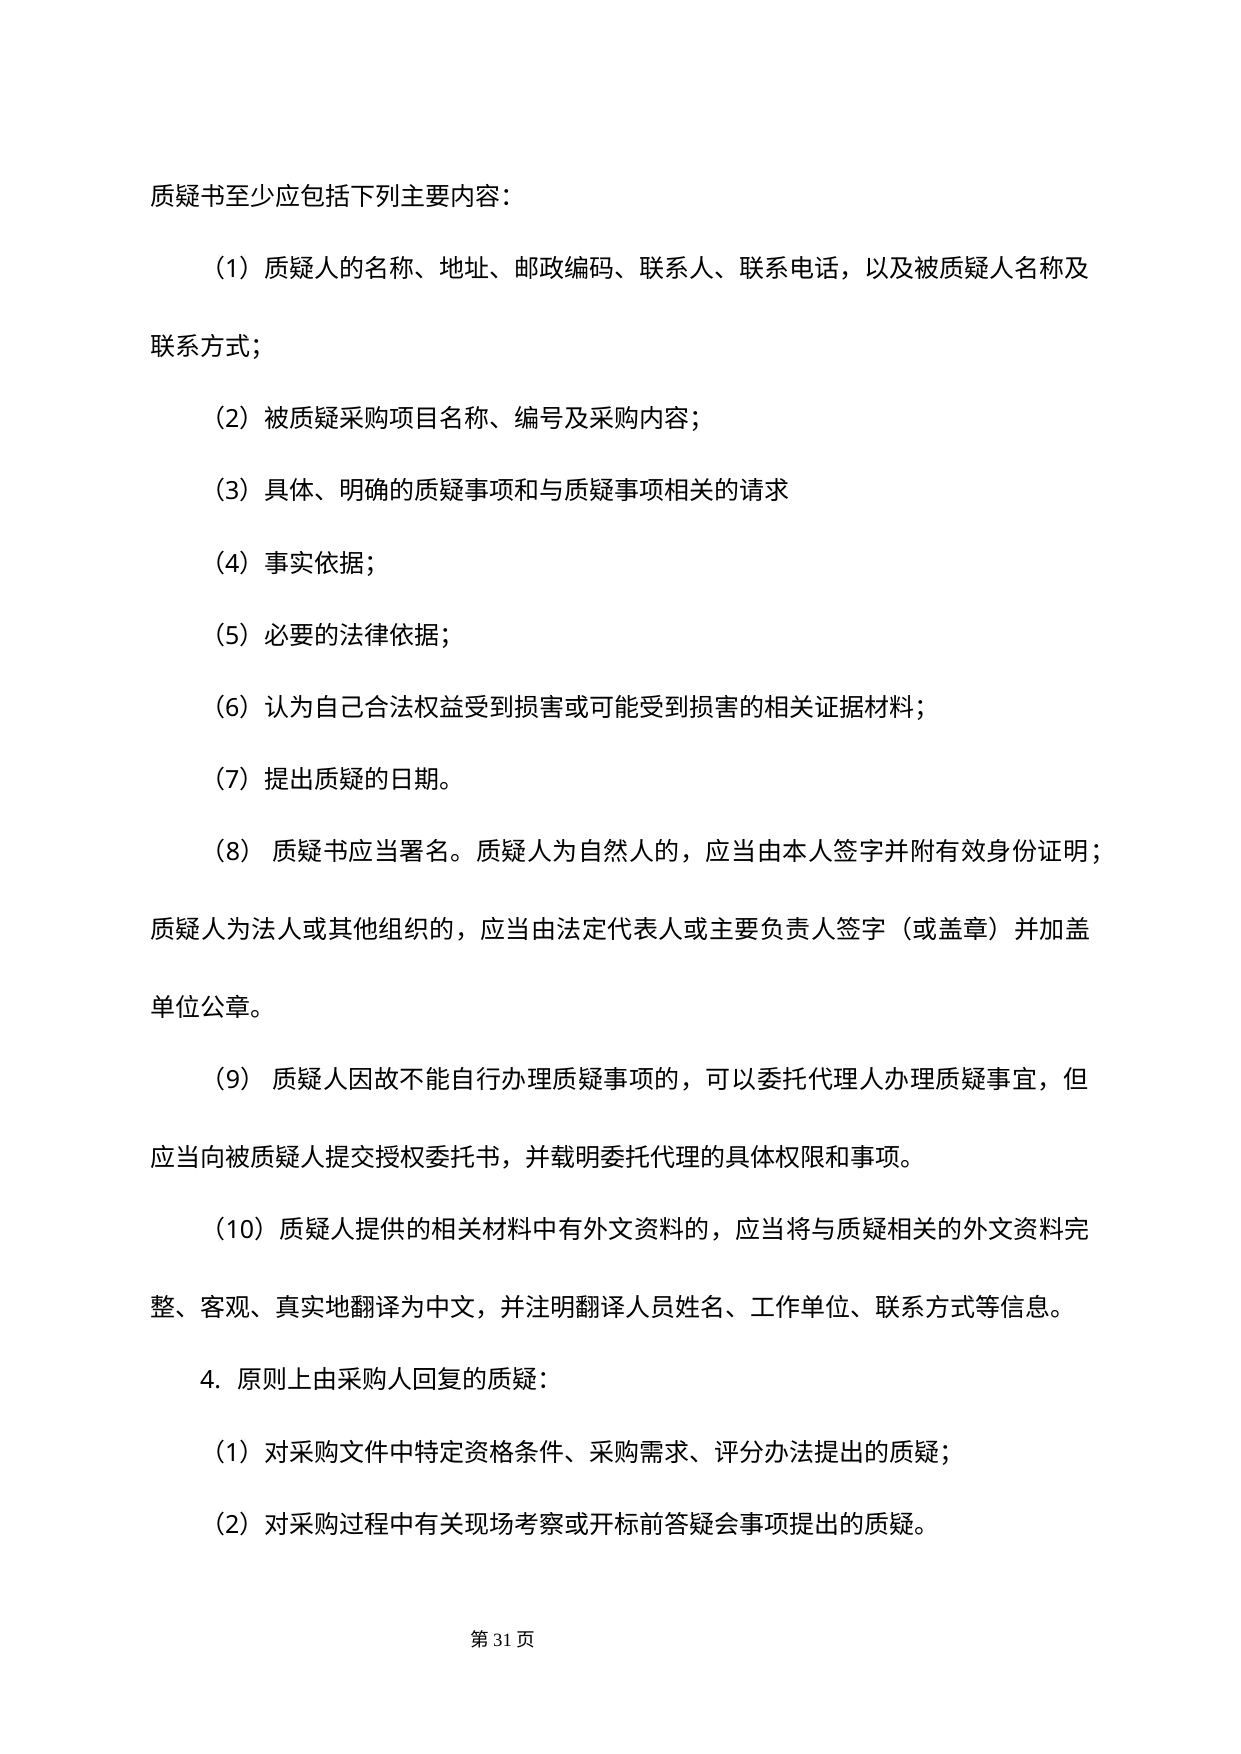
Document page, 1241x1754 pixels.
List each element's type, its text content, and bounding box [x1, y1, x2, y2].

text （8） 质疑书应当署名。质疑人为自然人的，应当由本人签字并附有效身份证明；质疑人为法人或其他组织的，应当由法定代表人或主要负责人签字（或盖章）并加盖单位公章。 [150, 817, 1090, 1038]
text （7）提出质疑的日期。 [150, 745, 1090, 810]
text 4. 原则上由采购人回复的质疑： [150, 1346, 1090, 1411]
text （1）对采购文件中特定资格条件、采购需求、评分办法提出的质疑； [150, 1418, 1090, 1483]
text （3）具体、明确的质疑事项和与质疑事项相关的请求 [150, 456, 1090, 521]
text （9） 质疑人因故不能自行办理质疑事项的，可以委托代理人办理质疑事宜，但应当向被质疑人提交授权委托书，并载明委托代理的具体权限和事项。 [150, 1045, 1090, 1188]
text （6）认为自己合法权益受到损害或可能受到损害的相关证据材料； [150, 673, 1090, 738]
text （2）被质疑采购项目名称、编号及采购内容； [150, 384, 1090, 449]
text （2）对采购过程中有关现场考察或开标前答疑会事项提出的质疑。 [150, 1490, 1090, 1555]
text （1）质疑人的名称、地址、邮政编码、联系人、联系电话，以及被质疑人名称及联系方式； [150, 234, 1090, 377]
text （4）事实依据； [150, 529, 1090, 594]
text （10）质疑人提供的相关材料中有外文资料的，应当将与质疑相关的外文资料完整、客观、真实地翻译为中文，并注明翻译人员姓名、工作单位、联系方式等信息。 [150, 1196, 1090, 1338]
text （5）必要的法律依据； [150, 601, 1090, 666]
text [150, 162, 1090, 227]
